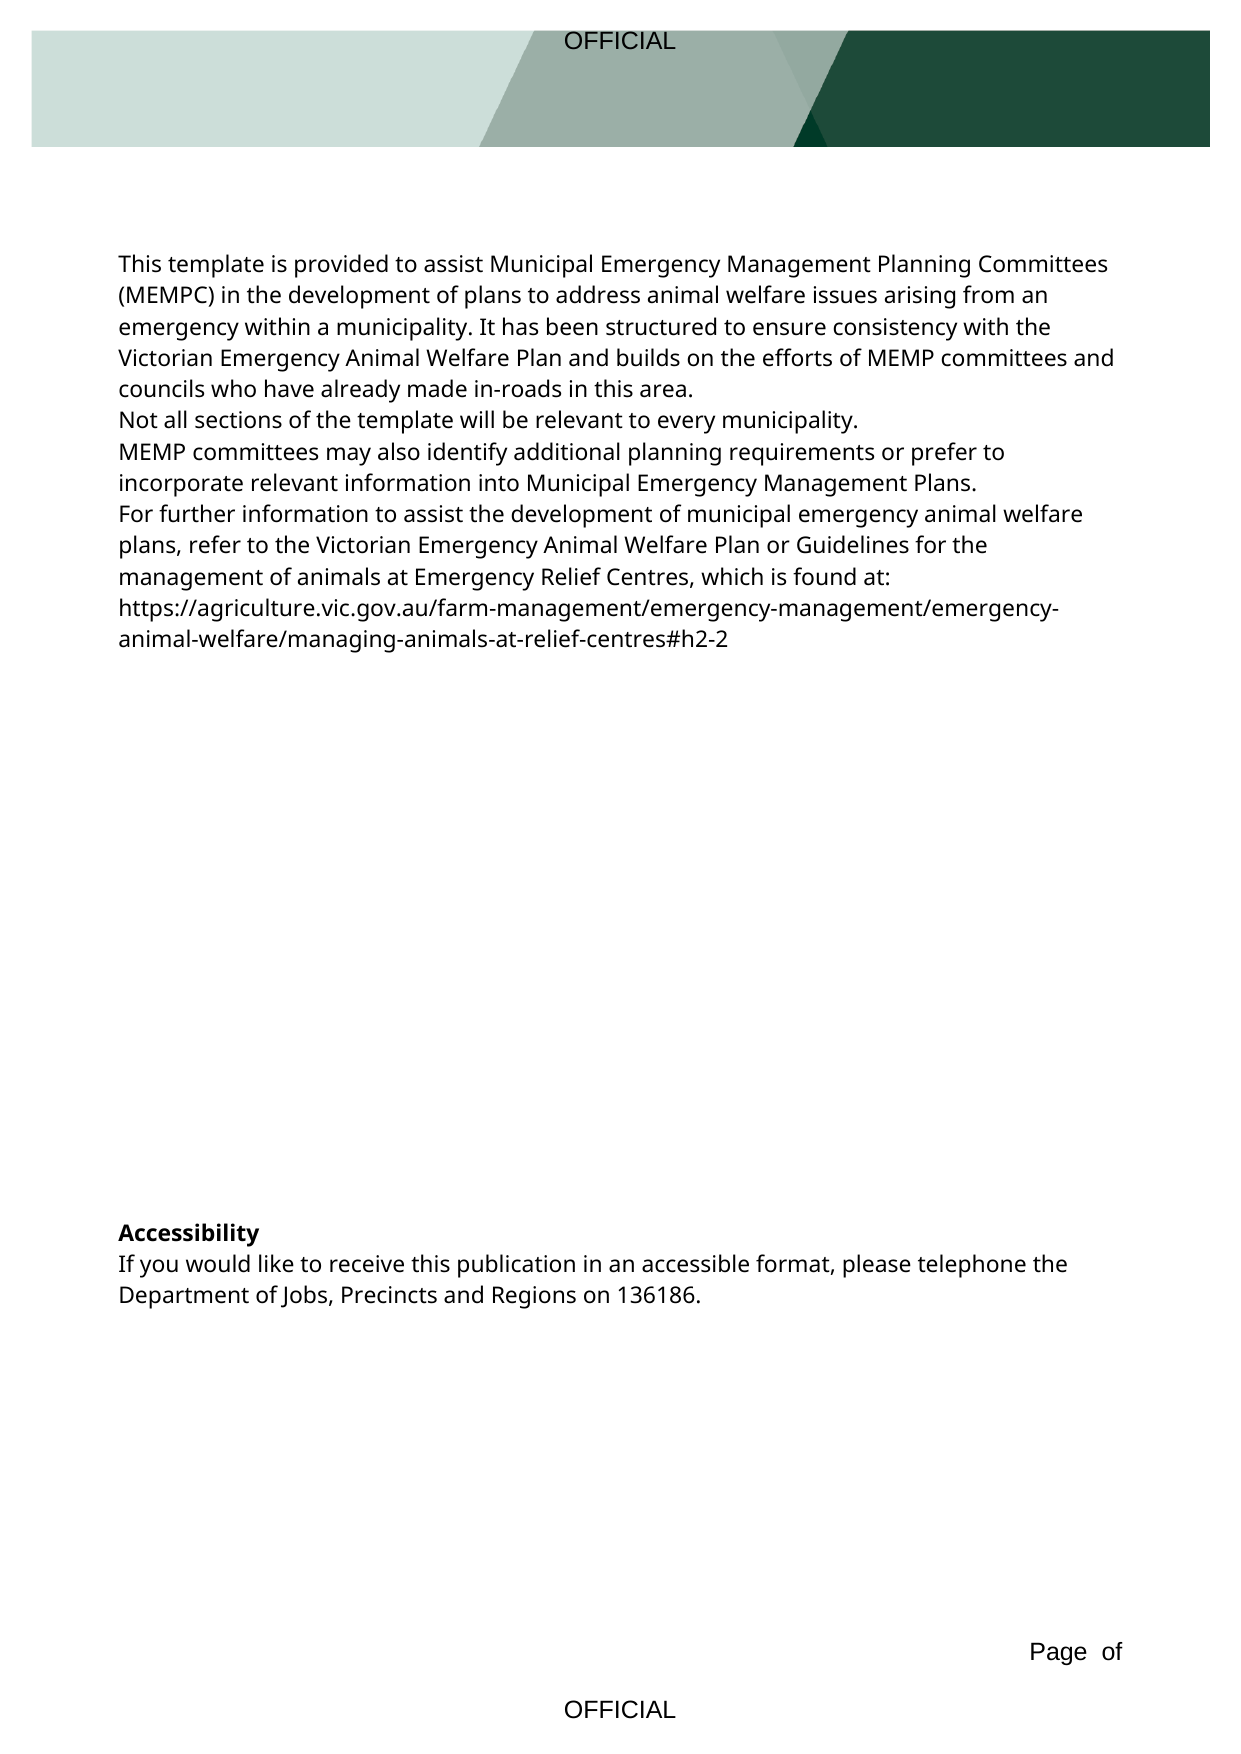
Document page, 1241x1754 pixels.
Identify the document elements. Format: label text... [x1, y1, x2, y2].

text Accessibility [118, 1217, 1122, 1248]
text Not all sections of the template will be relevant to every municipality. [118, 404, 1122, 436]
text MEMP committees may also identify additional planning requirements or prefer to incorporate relevant information into Municipal Emergency Management Plans. [118, 436, 1122, 498]
picture [0, 0, 1241, 1753]
text This template is provided to assist Municipal Emergency Management Planning Committees (MEMPC) in the development of plans to address animal welfare issues arising from an emergency within a municipality. It has been structured to ensure consistency with the Victorian Emergency Animal Welfare Plan and builds on the efforts of MEMP committees and councils who have already made in-roads in this area. [118, 248, 1122, 404]
text For further information to assist the development of municipal emergency animal welfare plans, refer to the Victorian Emergency Animal Welfare Plan or Guidelines for the management of animals at Emergency Relief Centres, which is found at: https://agriculture.vic.gov.au/farm-management/emergency-management/emergency-animal-welfare/managing-animals-at-relief-centres#h2-2 [118, 498, 1122, 654]
text If you would like to receive this publication in an accessible format, please telephone the Department of Jobs, Precincts and Regions on 136186. [118, 1248, 1122, 1311]
